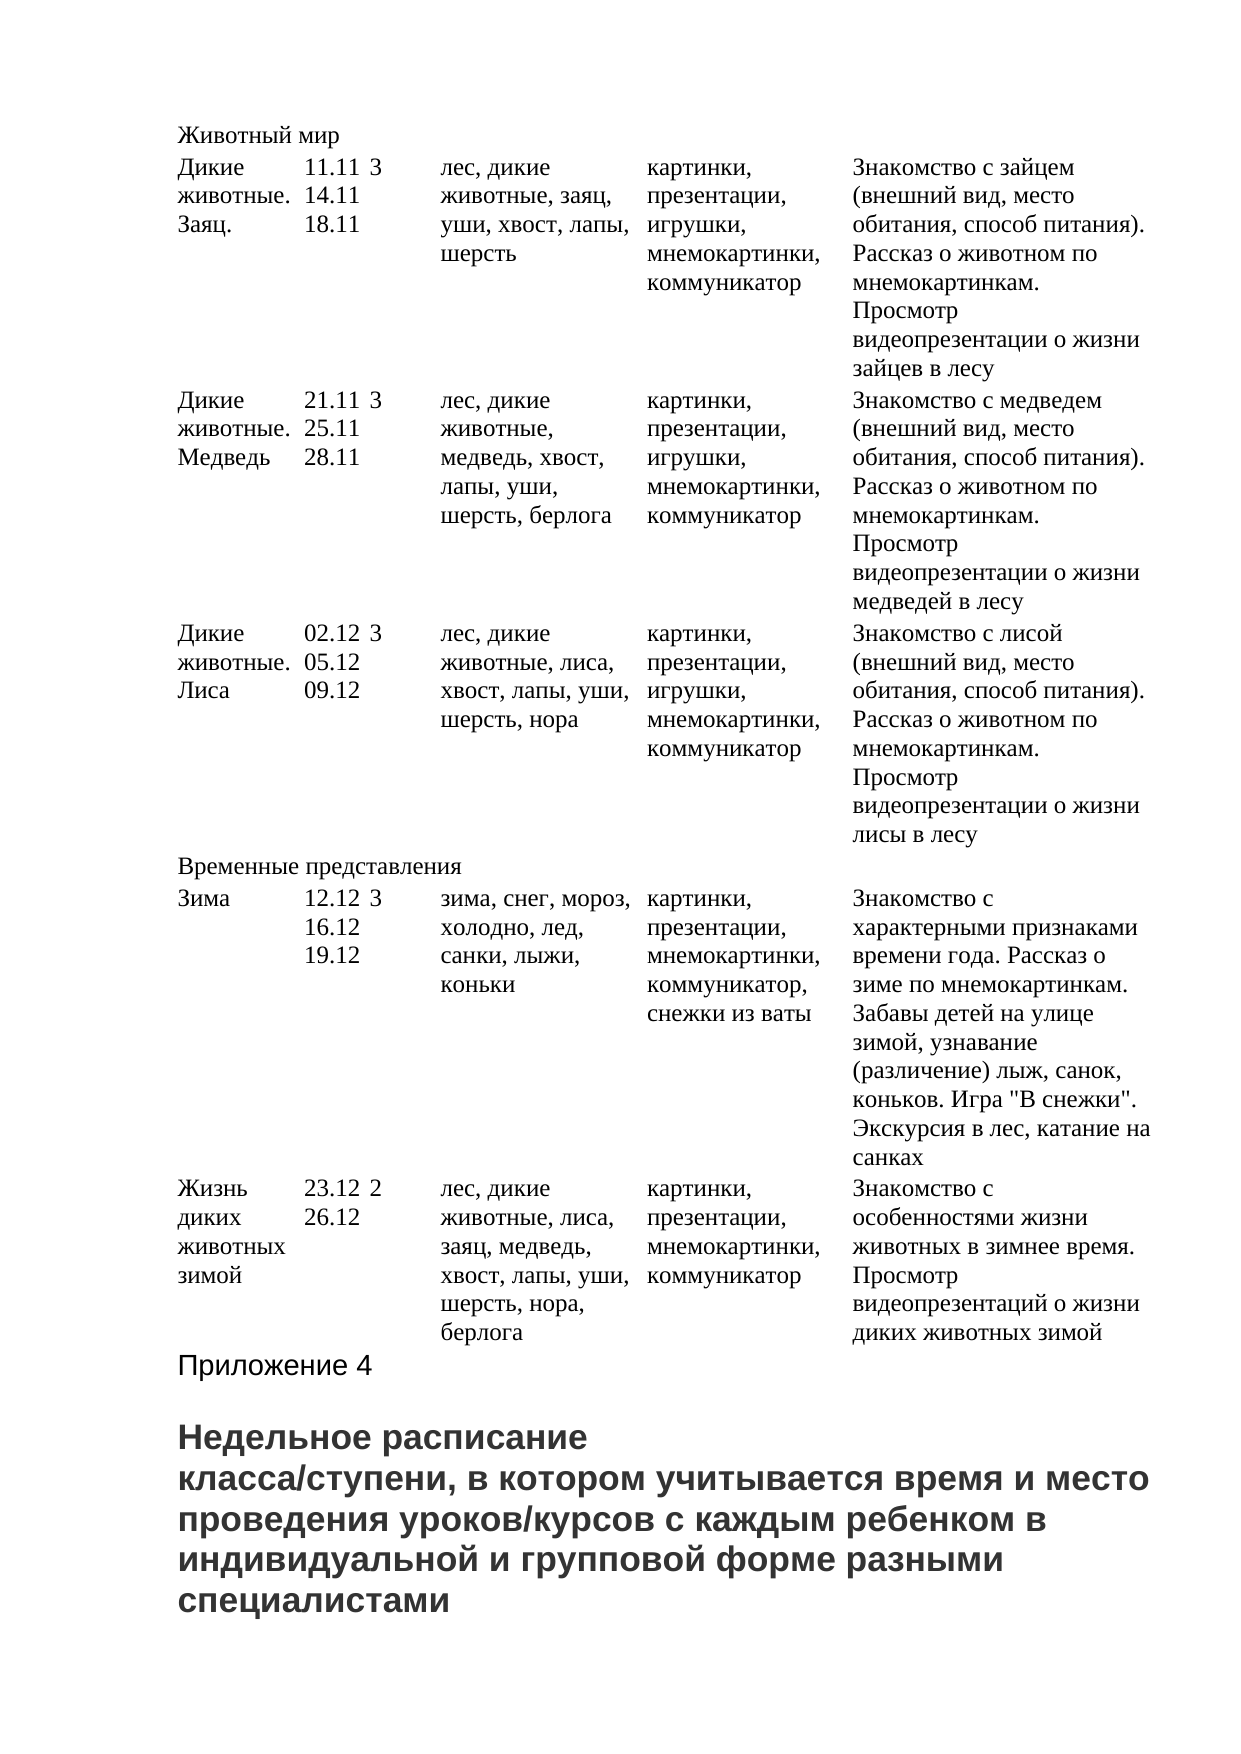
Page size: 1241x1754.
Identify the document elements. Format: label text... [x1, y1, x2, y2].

table_cell 3 [368, 881, 439, 1172]
table_cell 23.12 26.12 [303, 1172, 368, 1347]
table_cell Знакомство с особенностями жизни животных в зимнее время. Просмотр видеопрезентаций о жизни диких животных зимой [851, 1172, 1153, 1347]
table_cell 12.12 16.12 19.12 [303, 881, 368, 1172]
table_cell 02.12 05.12 09.12 [303, 616, 368, 849]
table_cell Знакомство с характерными признаками времени года. Рассказ о зиме по мнемокартинкам. Забавы детей на улице зимой, узнавание (различение) лыж, санок, коньков. Игра "В снежки". Экскурсия в лес, катание на санках [851, 881, 1153, 1172]
table_cell Дикие животные. Медведь [176, 383, 302, 616]
table_cell картинки, презентации, игрушки, мнемокартинки, коммуникатор [645, 616, 851, 849]
table_cell зима, снег, мороз, холодно, лед, санки, лыжи, коньки [439, 881, 645, 1172]
table_cell Знакомство с лисой (внешний вид, место обитания, способ питания). Рассказ о животном по мнемокартинкам. Просмотр видеопрезентации о жизни лисы в лесу [851, 616, 1153, 849]
table_cell 2 [368, 1172, 439, 1347]
text Недельное расписание класса/ступени, в котором учитывается время и место проведения уроков/курсов с каждым ребенком в индивидуальной и групповой форме разными специалистами [177, 1416, 1152, 1620]
table_cell Животный мир [176, 118, 1153, 150]
table_cell картинки, презентации, игрушки, мнемокартинки, коммуникатор [645, 150, 851, 383]
table_cell Дикие животные. Лиса [176, 616, 302, 849]
table_cell лес, дикие животные, лиса, хвост, лапы, уши, шерсть, нора [439, 616, 645, 849]
text Приложение 4 [177, 1347, 1152, 1381]
table_cell картинки, презентации, мнемокартинки, коммуникатор, снежки из ваты [645, 881, 851, 1172]
table_cell Знакомство с медведем (внешний вид, место обитания, способ питания). Рассказ о животном по мнемокартинкам. Просмотр видеопрезентации о жизни медведей в лесу [851, 383, 1153, 616]
table_cell лес, дикие животные, медведь, хвост, лапы, уши, шерсть, берлога [439, 383, 645, 616]
table_cell Жизнь диких животных зимой [176, 1172, 302, 1347]
table_cell 11.11 14.11 18.11 [303, 150, 368, 383]
table_cell лес, дикие животные, лиса, заяц, медведь, хвост, лапы, уши, шерсть, нора, берлога [439, 1172, 645, 1347]
table_cell Временные представления [176, 849, 1153, 881]
table_cell 3 [368, 616, 439, 849]
table_cell картинки, презентации, игрушки, мнемокартинки, коммуникатор [645, 383, 851, 616]
table_cell 21.11 25.11 28.11 [303, 383, 368, 616]
table_cell 3 [368, 150, 439, 383]
table_cell Зима [176, 881, 302, 1172]
table_cell картинки, презентации, мнемокартинки, коммуникатор [645, 1172, 851, 1347]
table_cell Знакомство с зайцем (внешний вид, место обитания, способ питания). Рассказ о животном по мнемокартинкам. Просмотр видеопрезентации о жизни зайцев в лесу [851, 150, 1153, 383]
table_cell Дикие животные. Заяц. [176, 150, 302, 383]
table_cell 3 [368, 383, 439, 616]
table_cell лес, дикие животные, заяц, уши, хвост, лапы, шерсть [439, 150, 645, 383]
